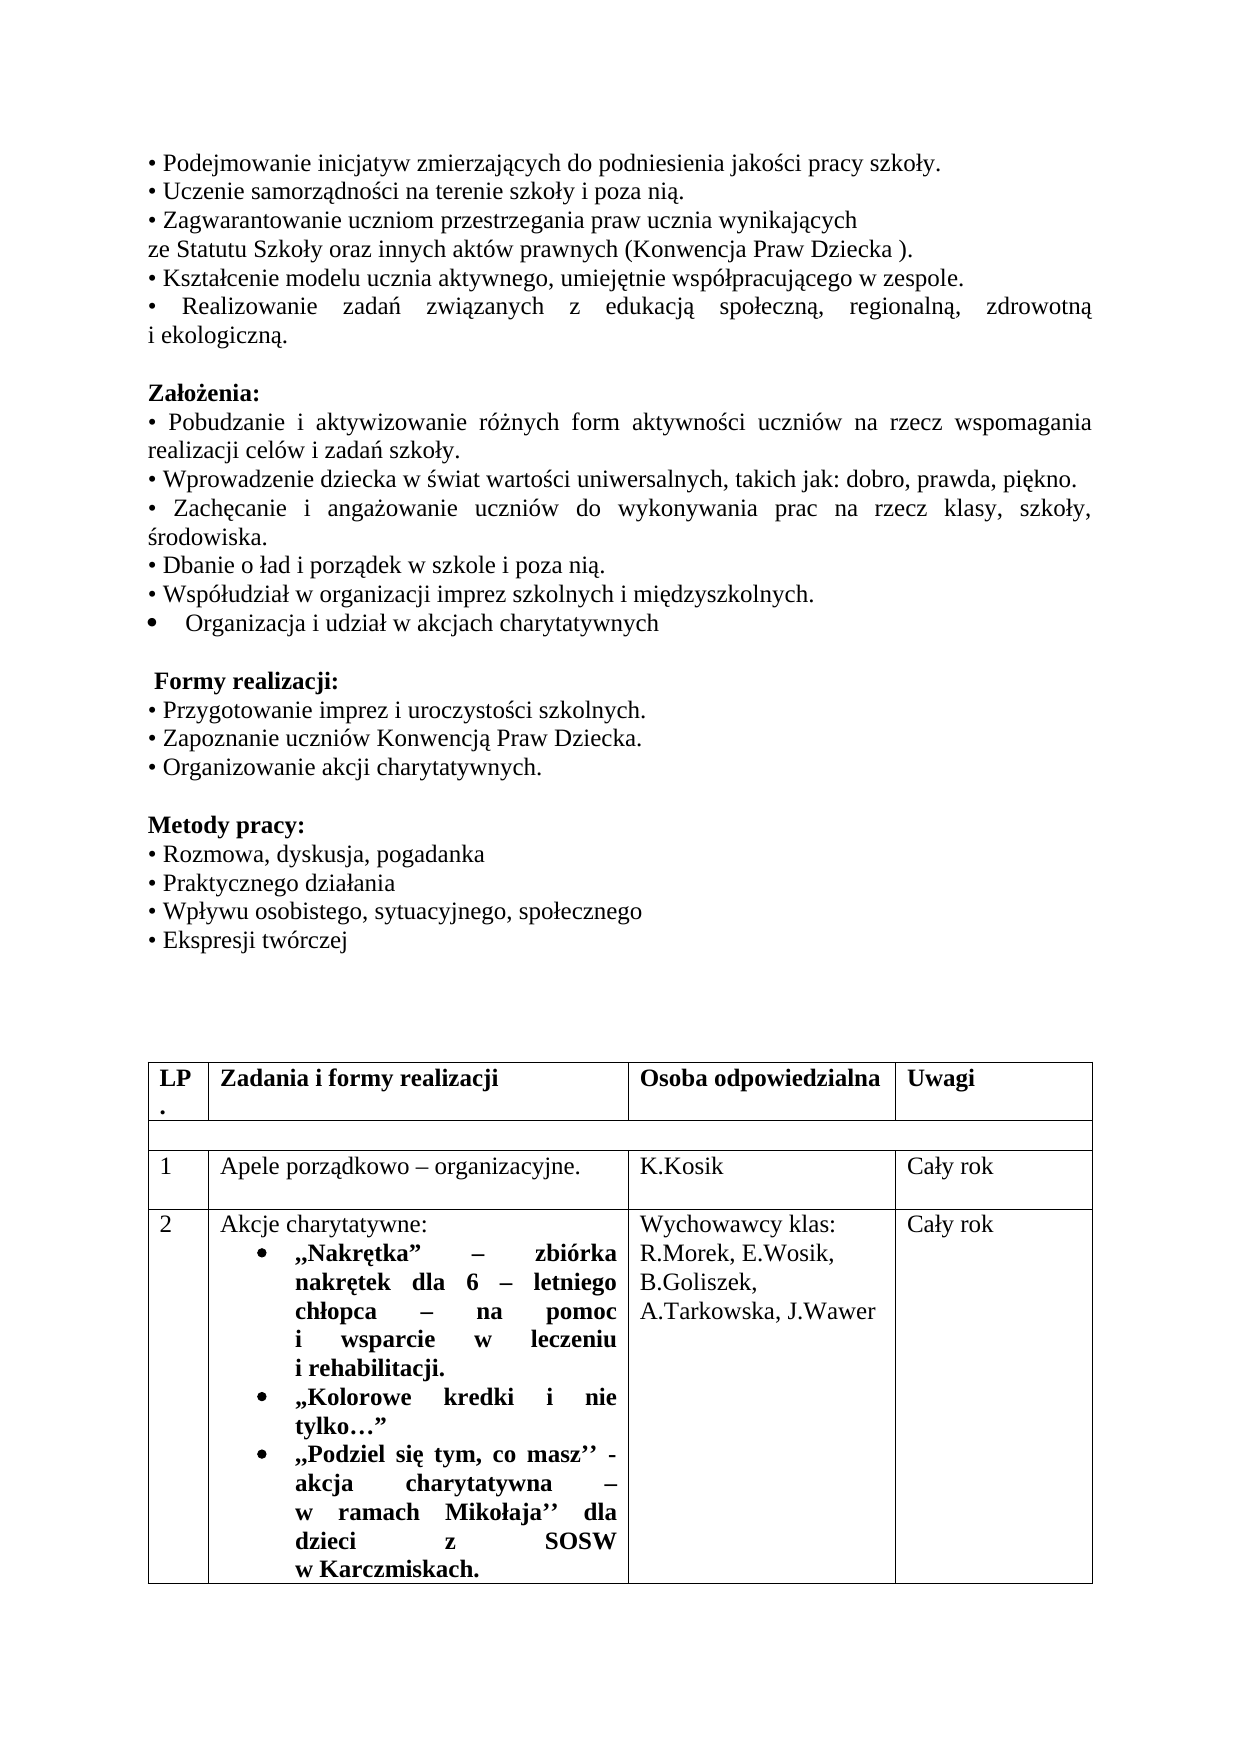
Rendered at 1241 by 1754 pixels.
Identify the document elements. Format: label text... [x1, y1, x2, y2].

text • Współudział w organizacji imprez szkolnych i międzyszkolnych. [148, 579, 1093, 608]
text • Wprowadzenie dziecka w świat wartości uniwersalnych, takich jak: dobro, prawda, piękno. [148, 464, 1093, 493]
text ze Statutu Szkoły oraz innych aktów prawnych (Konwencja Praw Dziecka ). [148, 234, 1093, 263]
table_cell Apele porządkowo – organizacyjne. [209, 1151, 628, 1208]
text • Praktycznego działania [148, 868, 1093, 896]
text • Dbanie o ład i porządek w szkole i poza nią. [148, 551, 1093, 579]
text Formy realizacji: [148, 666, 1093, 695]
table_cell 2 [149, 1210, 208, 1583]
table_cell Cały rok [896, 1151, 1092, 1208]
table_header LP. [149, 1063, 208, 1120]
table_header Zadania i formy realizacji [209, 1063, 628, 1120]
table_header Uwagi [896, 1063, 1092, 1120]
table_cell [629, 1210, 895, 1583]
text • Zachęcanie i angażowanie uczniów do wykonywania prac na rzecz klasy, szkoły, środowiska. [148, 493, 1093, 551]
text • Ekspresji twórczej [148, 925, 1093, 954]
text • Przygotowanie imprez i uroczystości szkolnych. [148, 695, 1093, 723]
text • Pobudzanie i aktywizowanie różnych form aktywności uczniów na rzecz wspomagania realizacji celów i zadań szkoły. [148, 407, 1093, 464]
text • Realizowanie zadań związanych z edukacją społeczną, regionalną, zdrowotną i ekologiczną. [148, 291, 1093, 349]
text • Zagwarantowanie uczniom przestrzegania praw ucznia wynikających [148, 205, 1093, 234]
table_cell Cały rok [896, 1210, 1092, 1583]
text • Zapoznanie uczniów Konwencją Praw Dziecka. [148, 723, 1093, 752]
table_cell K.Kosik [629, 1151, 895, 1208]
text Założenia: [148, 378, 1093, 407]
text Metody pracy: [148, 810, 1093, 839]
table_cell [209, 1210, 628, 1583]
text • Organizowanie akcji charytatywnych. [148, 752, 1093, 781]
text • Uczenie samorządności na terenie szkoły i poza nią. [148, 176, 1093, 205]
table_header Osoba odpowiedzialna [629, 1063, 895, 1120]
text • Wpływu osobistego, sytuacyjnego, społecznego [148, 896, 1093, 925]
table_cell [149, 1121, 1092, 1150]
text • Podejmowanie inicjatyw zmierzających do podniesienia jakości pracy szkoły. [148, 148, 1093, 176]
text • Kształcenie modelu ucznia aktywnego, umiejętnie współpracującego w zespole. [148, 263, 1093, 291]
text • Rozmowa, dyskusja, pogadanka [148, 839, 1093, 868]
list Organizacja i udział w akcjach charytatywnych [148, 608, 1093, 637]
table_cell 1 [149, 1151, 208, 1208]
